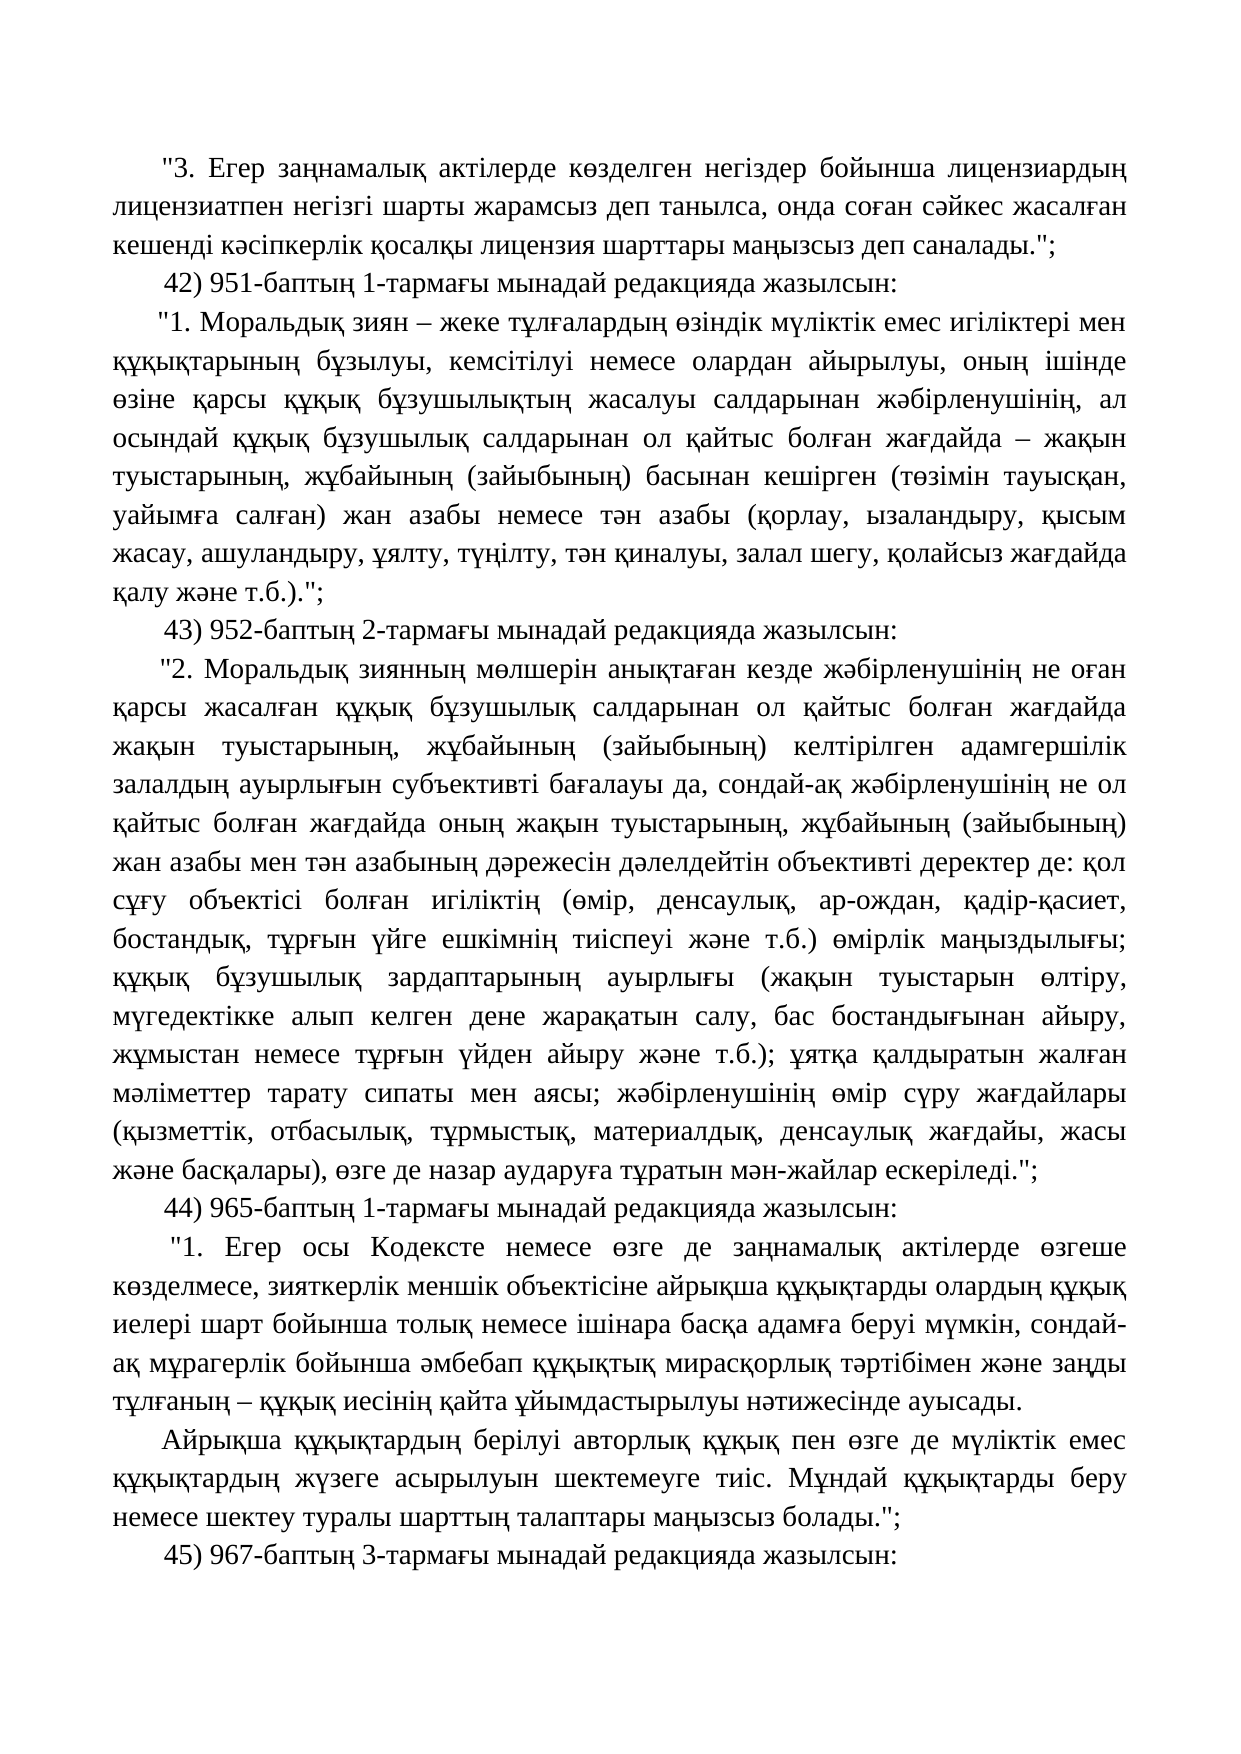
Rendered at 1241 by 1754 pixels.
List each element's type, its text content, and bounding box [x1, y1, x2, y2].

text 42) 951-баптың 1-тармағы мынадай редакцияда жазылсын: [112, 266, 1128, 299]
text "1. Моральдық зиян – жеке тұлғалардың өзiндiк мүлiктiк емес игiлiктерi мен құқықтарының бұзылуы, кемсiтiлуi немесе олардан айырылуы, оның iшiнде өзiне қарсы құқық бұзушылықтың жасалуы салдарынан жәбiрленушiнiң, ал осындай құқық бұзушылық салдарынан ол қайтыс болған жағдайда – жақын туыстарының, жұбайының (зайыбының) басынан кешірген (төзімін тауысқан, уайымға салған) жан азабы немесе тән азабы (қорлау, ызаландыру, қысым жасау, ашуландыру, ұялту, түңілту, тән қиналуы, залал шегу, қолайсыз жағдайда қалу және т.б.)."; [112, 304, 1128, 607]
text "3. Егер заңнамалық актiлерде көзделген негiздер бойынша лицензиардың лицензиатпен негiзгi шарты жарамсыз деп танылса, онда соған сәйкес жасалған кешендi кәсiпкерлiк қосалқы лицензия шарттары маңызсыз деп саналады."; [112, 150, 1128, 261]
text 44) 965-баптың 1-тармағы мынадай редакцияда жазылсын: [112, 1191, 1128, 1224]
text 45) 967-баптың 3-тармағы мынадай редакцияда жазылсын: [112, 1537, 1128, 1571]
text "1. Егер осы Кодексте немесе өзге де заңнамалық актiлерде өзгеше көзделмесе, зияткерлік меншiк объектісіне айрықша құқықтарды олардың құқық иелерi шарт бойынша толық немесе iшiнара басқа адамға беруi мүмкiн, сондай-ақ мұрагерлiк бойынша әмбебап құқықтық мирасқорлық тәртiбiмен және заңды тұлғаның – құқық иесiнiң қайта ұйымдастырылуы нәтижесiнде ауысады. [112, 1229, 1128, 1417]
text 43) 952-баптың 2-тармағы мынадай редакцияда жазылсын: [112, 612, 1128, 646]
text Айрықша құқықтардың берiлуi авторлық құқық пен өзге де мүлiктiк емес құқықтардың жүзеге асырылуын шектемеуге тиiс. Мұндай құқықтарды беру немесе шектеу туралы шарттың талаптары маңызсыз болады."; [112, 1422, 1128, 1532]
text "2. Моральдық зиянның мөлшерiн анықтаған кезде жәбірленушінің не оған қарсы жасалған құқық бұзушылық салдарынан ол қайтыс болған жағдайда жақын туыстарының, жұбайының (зайыбының) келтiрiлген адамгершiлiк залалдың ауырлығын субъективті бағалауы да, сондай-ақ жәбiрленушiнiң не ол қайтыс болған жағдайда оның жақын туыстарының, жұбайының (зайыбының) жан азабы мен тән азабының дәрежесiн дәлелдейтiн объективтi деректер де: қол сұғу объектiсi болған игiлiктiң (өмiр, денсаулық, ар-ождан, қадiр-қасиет, бостандық, тұрғын үйге ешкiмнiң тиіспеуi және т.б.) өмірлiк маңыздылығы; құқық бұзушылық зардаптарының ауырлығы (жақын туыстарын өлтiру, мүгедектiкке алып келген дене жарақатын салу, бас бостандығынан айыру, жұмыстан немесе тұрғын үйден айыру және т.б.); ұятқа қалдыратын жалған мәлiметтер тарату сипаты мен аясы; жәбiрленушiнiң өмiр сүру жағдайлары (қызметтік, отбасылық, тұрмыстық, материалдық, денсаулық жағдайы, жасы және басқалары), өзге де назар аударуға тұратын мән-жайлар ескерiледi."; [112, 651, 1128, 1186]
